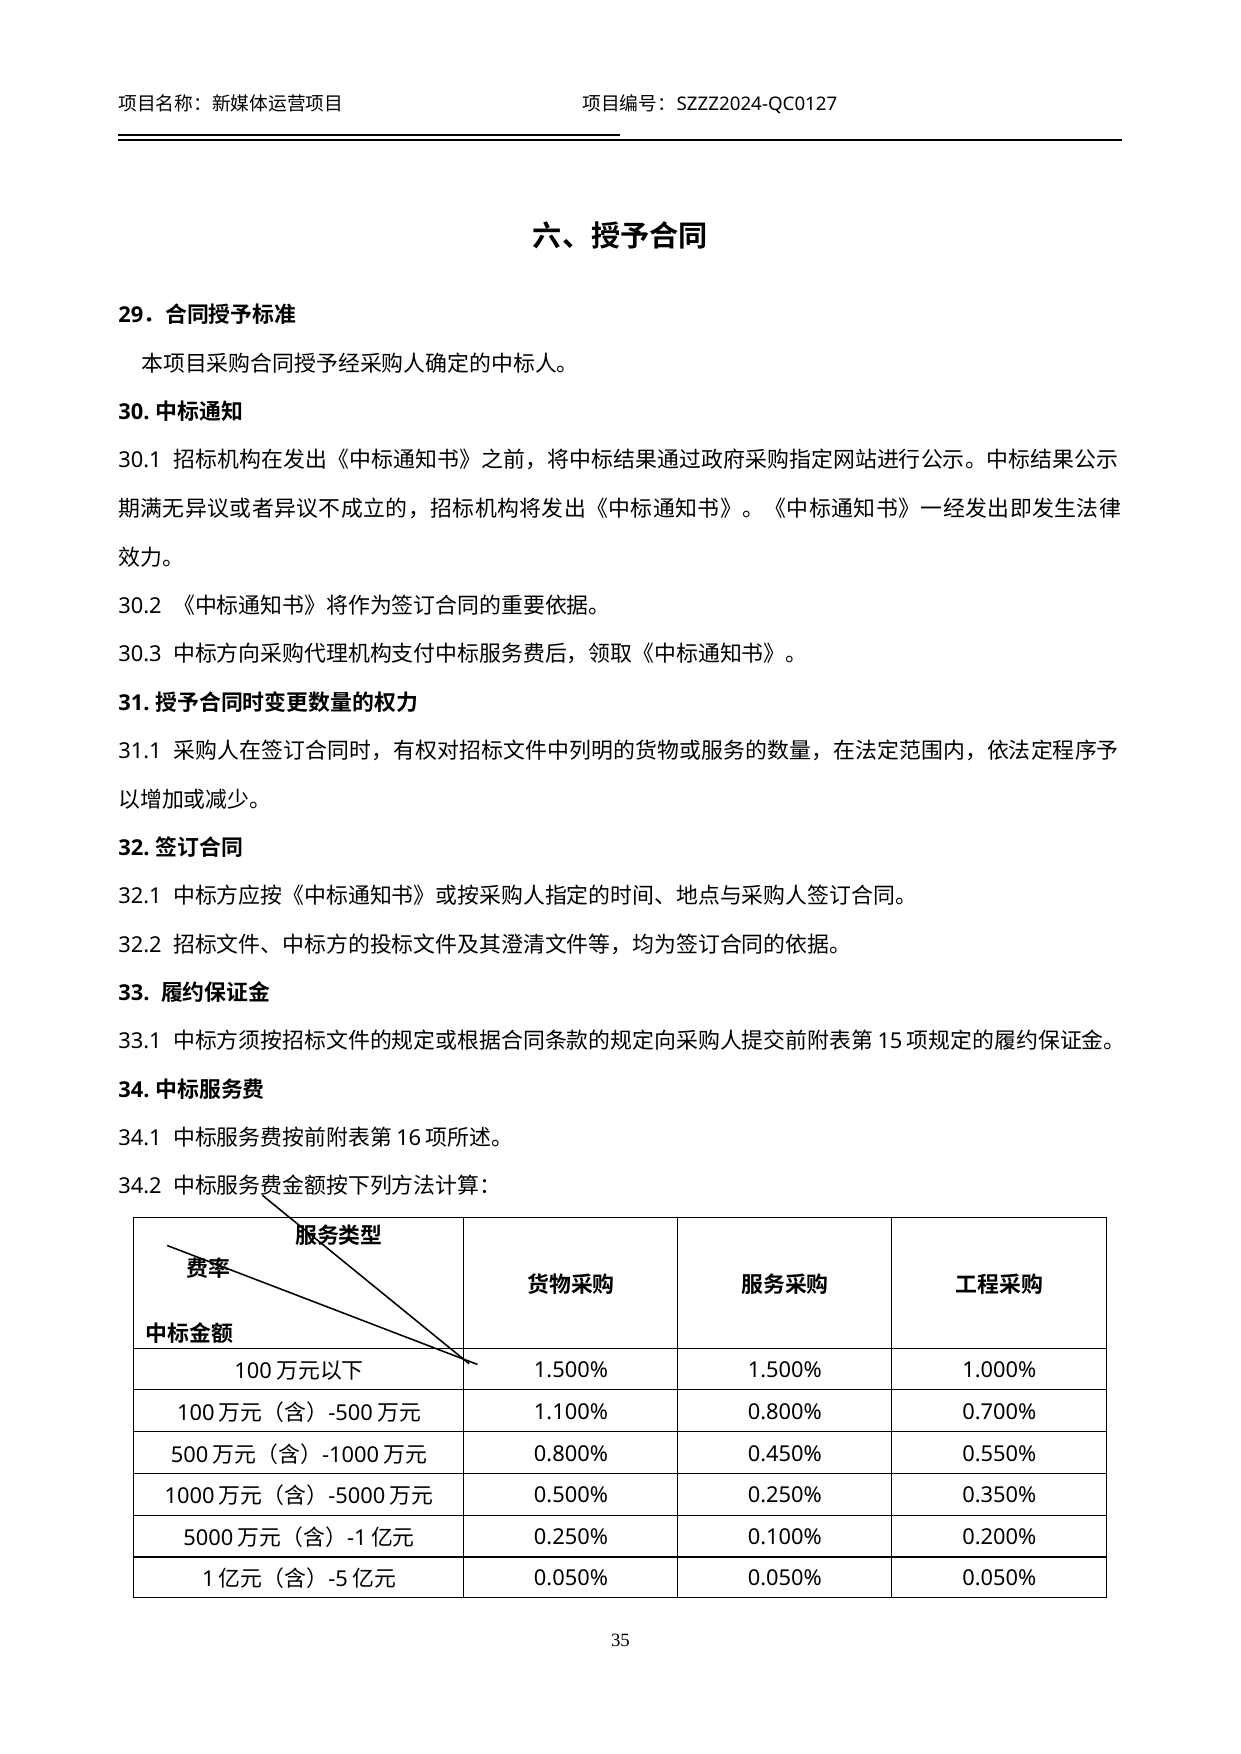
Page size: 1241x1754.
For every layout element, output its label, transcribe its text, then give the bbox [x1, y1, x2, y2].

text 32. 签订合同 [118, 830, 1122, 862]
table_cell 1.000% [892, 1349, 1106, 1389]
table_cell 0.050% [678, 1558, 891, 1597]
table_header 货物采购 [464, 1218, 677, 1348]
table_cell 0.050% [892, 1558, 1106, 1597]
text 30. 中标通知 [118, 394, 1122, 426]
table_cell 0.550% [892, 1432, 1106, 1473]
table_cell 0.250% [464, 1516, 677, 1556]
table_cell 1.500% [678, 1349, 891, 1389]
text 32.1 中标方应按《中标通知书》或按采购人指定的时间、地点与采购人签订合同。 [118, 878, 1122, 911]
table_cell 0.450% [678, 1432, 891, 1473]
table_cell 0.100% [678, 1516, 891, 1556]
table_header 服务类型 费率 中标金额 [293, 1218, 463, 1348]
text 34.2 中标服务费金额按下列方法计算： [118, 1168, 1122, 1201]
table_header 工程采购 [892, 1218, 1106, 1348]
text 33.1 中标方须按招标文件的规定或根据合同条款的规定向采购人提交前附表第15项规定的履约保证金。 [118, 1023, 1122, 1056]
table_cell 1.500% [464, 1349, 677, 1389]
table_cell 1000万元（含）-5000万元 [134, 1474, 463, 1515]
table_cell 500万元（含）-1000万元 [134, 1432, 463, 1473]
text 33. 履约保证金 [118, 975, 1122, 1007]
text 34.1 中标服务费按前附表第16项所述。 [118, 1120, 1122, 1152]
table_cell 100万元以下 [134, 1349, 463, 1389]
table_cell 1亿元（含）-5亿元 [134, 1558, 463, 1597]
text 30.1 招标机构在发出《中标通知书》之前，将中标结果通过政府采购指定网站进行公示。中标结果公示期满无异议或者异议不成立的，招标机构将发出《中标通知书》。《中标通知书》一经发出即发生法律效力。 [118, 442, 1122, 572]
text 34. 中标服务费 [118, 1072, 1122, 1104]
table_header 服务采购 [678, 1218, 891, 1348]
text 32.2 招标文件、中标方的投标文件及其澄清文件等，均为签订合同的依据。 [118, 927, 1122, 959]
table_cell 5000万元（含）-1亿元 [134, 1516, 463, 1556]
text 本项目采购合同授予经采购人确定的中标人。 [118, 345, 1122, 378]
subtitle 六、授予合同 [118, 201, 1122, 266]
table_cell 0.200% [892, 1516, 1106, 1556]
table_cell 1.100% [464, 1390, 677, 1431]
table_cell 0.700% [892, 1390, 1106, 1431]
table_cell 0.250% [678, 1474, 891, 1515]
text 30.2 《中标通知书》将作为签订合同的重要依据。 [118, 588, 1122, 620]
table_cell 0.350% [892, 1474, 1106, 1515]
text 31.1 采购人在签订合同时，有权对招标文件中列明的货物或服务的数量，在法定范围内，依法定程序予以增加或减少。 [118, 733, 1122, 814]
table_cell 0.500% [464, 1474, 677, 1515]
table_cell 100万元（含）-500万元 [134, 1390, 463, 1431]
text 31. 授予合同时变更数量的权力 [118, 684, 1122, 717]
text 30.3 中标方向采购代理机构支付中标服务费后，领取《中标通知书》。 [118, 636, 1122, 669]
table_header 服务类型 费率 中标金额 [134, 1218, 447, 1348]
table_cell 0.800% [464, 1432, 677, 1473]
text 29．合同授予标准 [118, 297, 1122, 329]
table_cell 0.800% [678, 1390, 891, 1431]
table_cell 0.050% [464, 1558, 677, 1597]
